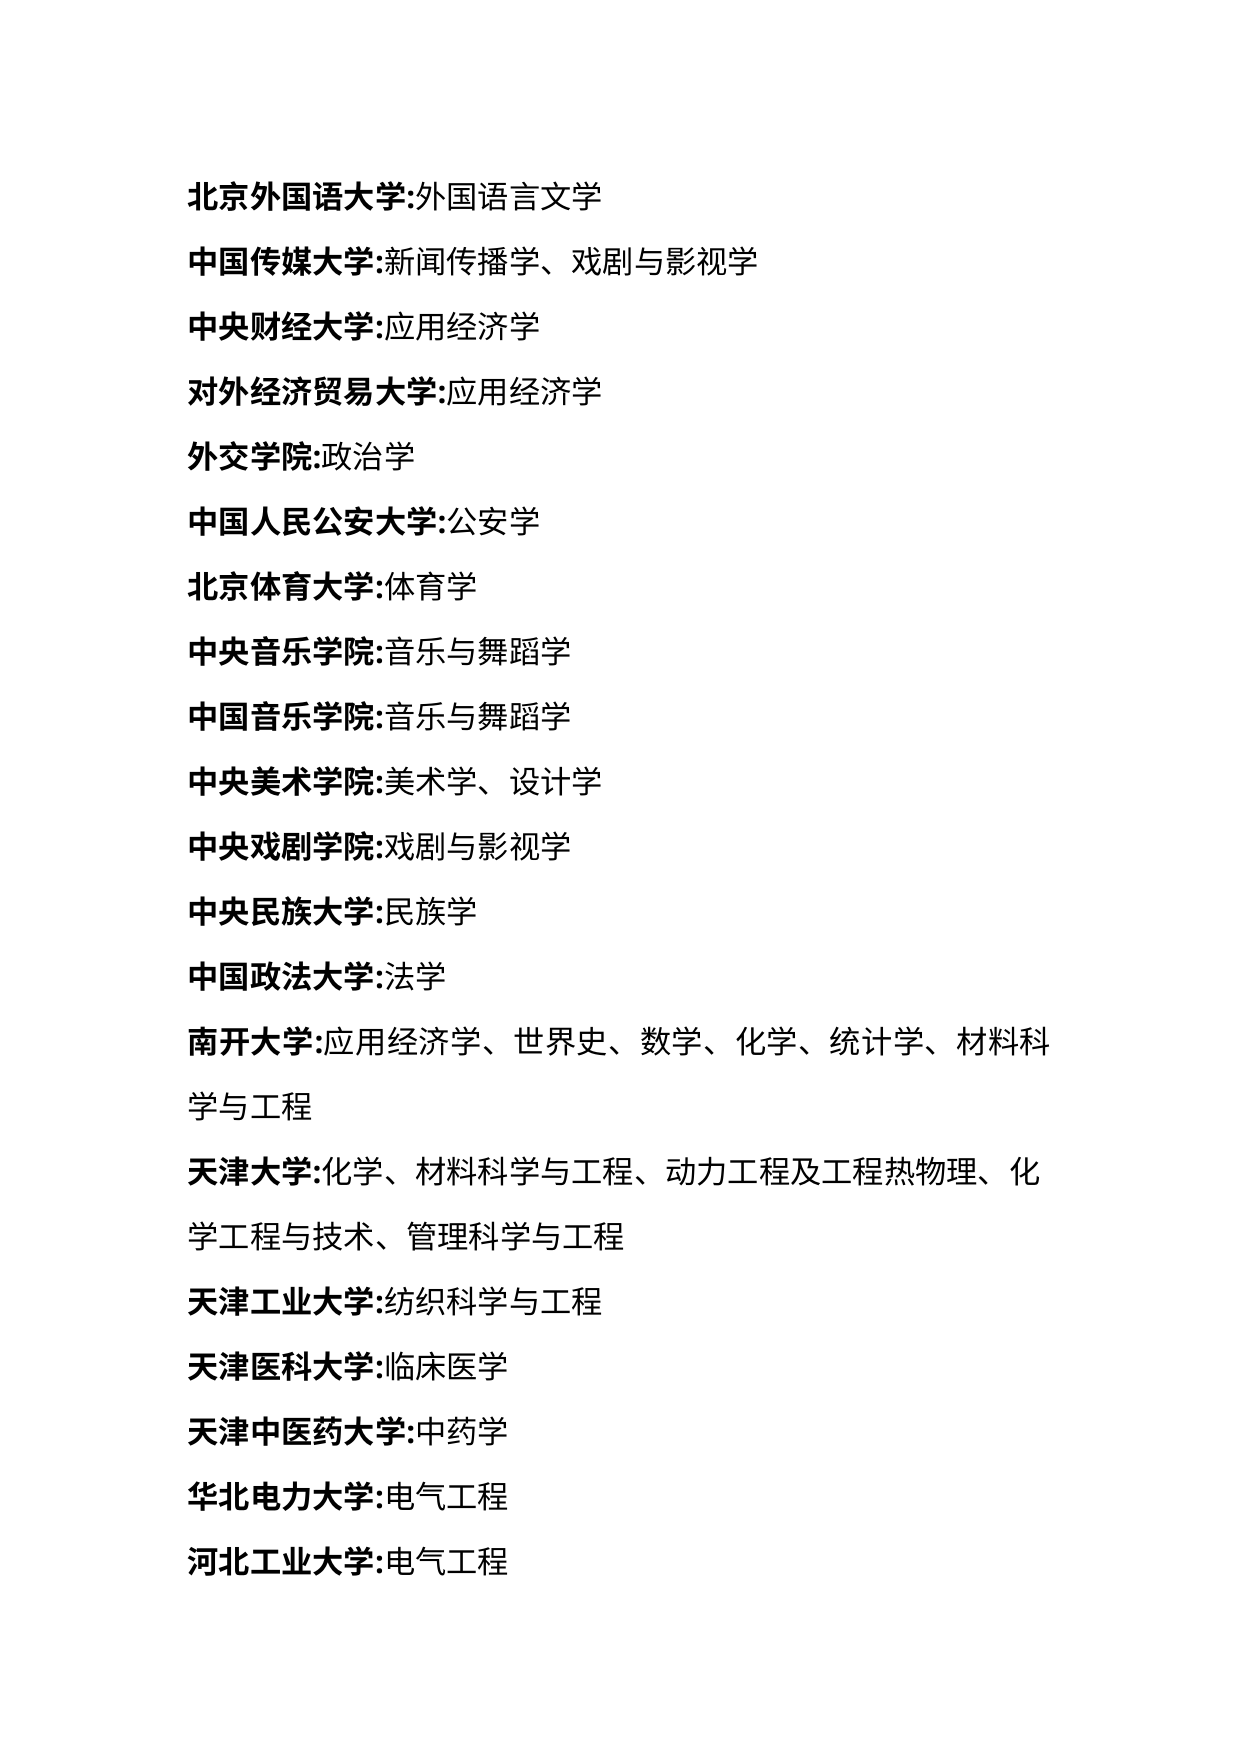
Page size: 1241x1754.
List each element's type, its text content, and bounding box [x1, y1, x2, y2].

text 中央音乐学院:音乐与舞蹈学 [187, 617, 1053, 682]
text 北京体育大学:体育学 [187, 552, 1053, 617]
text 天津医科大学:临床医学 [187, 1332, 1053, 1397]
text 中国传媒大学:新闻传播学、戏剧与影视学 [187, 227, 1053, 292]
text 中国人民公安大学:公安学 [187, 487, 1053, 552]
text 北京外国语大学:外国语言文学 [187, 162, 1053, 227]
text 天津大学:化学、材料科学与工程、动力工程及工程热物理、化 [187, 1137, 1053, 1202]
text 中国政法大学:法学 [187, 942, 1053, 1007]
text 天津中医药大学:中药学 [187, 1397, 1053, 1462]
text 南开大学:应用经济学、世界史、数学、化学、统计学、材料科学与工程 [187, 1007, 1053, 1137]
text 中国音乐学院:音乐与舞蹈学 [187, 682, 1053, 747]
text 中央美术学院:美术学、设计学 [187, 747, 1053, 812]
text 对外经济贸易大学:应用经济学 [187, 357, 1053, 422]
text 中央民族大学:民族学 [187, 877, 1053, 942]
text 学工程与技术、管理科学与工程 [187, 1202, 1053, 1267]
text 外交学院:政治学 [187, 422, 1053, 487]
text 天津工业大学:纺织科学与工程 [187, 1267, 1053, 1332]
text 中央财经大学:应用经济学 [187, 292, 1053, 357]
text 河北工业大学:电气工程 [187, 1527, 1053, 1592]
text 华北电力大学:电气工程 [187, 1462, 1053, 1527]
text 中央戏剧学院:戏剧与影视学 [187, 812, 1053, 877]
